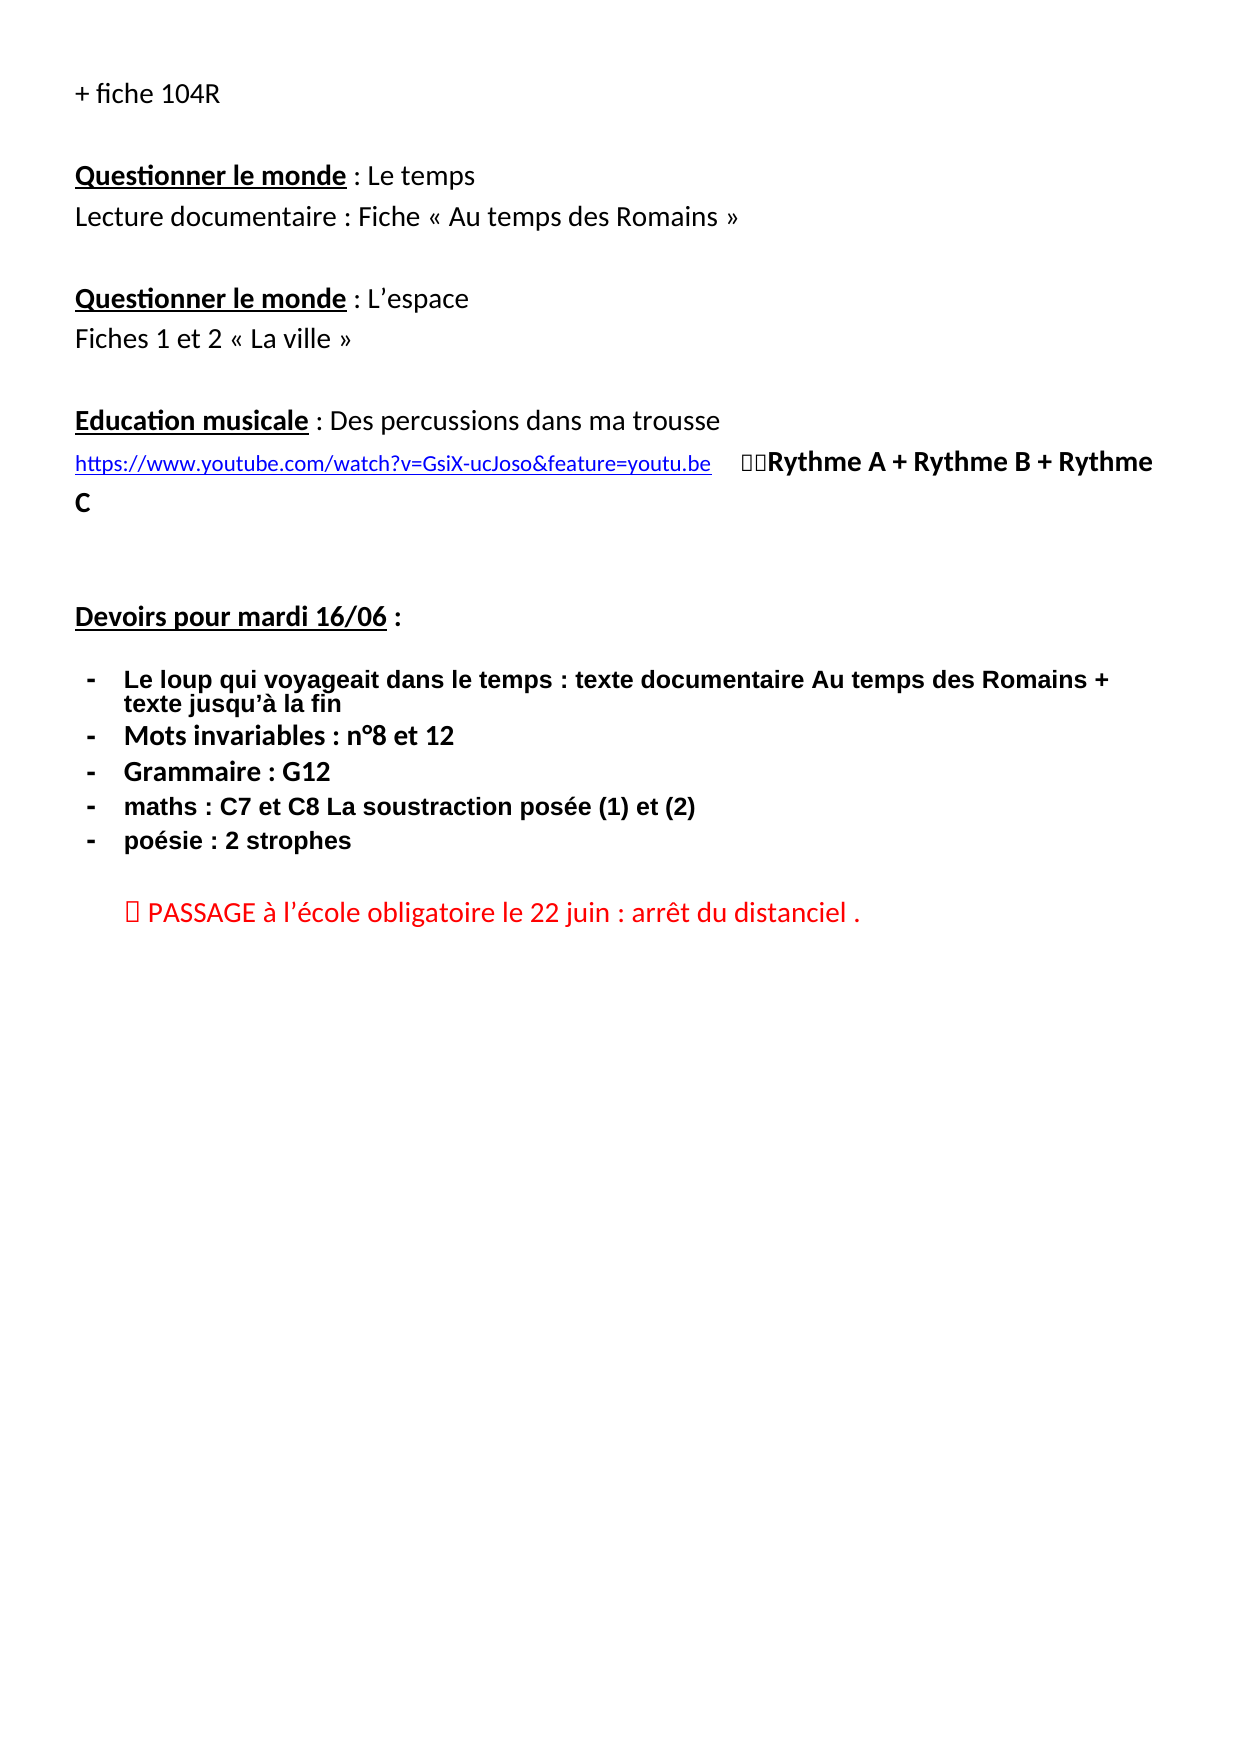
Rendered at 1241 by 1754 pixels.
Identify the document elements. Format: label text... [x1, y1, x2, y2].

list Le loup qui voyageait dans le temps : texte documentaire Au temps des Romains + texte jusqu’à la fin [86, 670, 1165, 717]
text Fiches 1 et 2 « La ville » [75, 321, 1165, 356]
text Lecture documentaire : Fiche « Au temps des Romains » [75, 198, 1165, 233]
text https://www.youtube.com/watch?v=GsiX-ucJoso&feature=youtu.be Rythme A + Rythme B + Rythme C [75, 443, 1165, 520]
text Questionner le monde : L’espace [75, 280, 1165, 315]
text Devoirs pour mardi 16/06 : [75, 598, 1165, 634]
list poésie : 2 strophes [86, 822, 1165, 855]
text + fiche 104R [75, 75, 1165, 111]
list Grammaire : G12 [86, 753, 1165, 788]
list Mots invariables : n°8 et 12 [86, 717, 1165, 753]
text Questionner le monde : Le temps [75, 157, 1165, 192]
text Education musicale : Des percussions dans ma trousse [75, 402, 1165, 438]
list maths : C7 et C8 La soustraction posée (1) et (2) [86, 788, 1165, 822]
text  PASSAGE à l’école obligatoire le 22 juin : arrêt du distanciel . [124, 891, 1165, 931]
